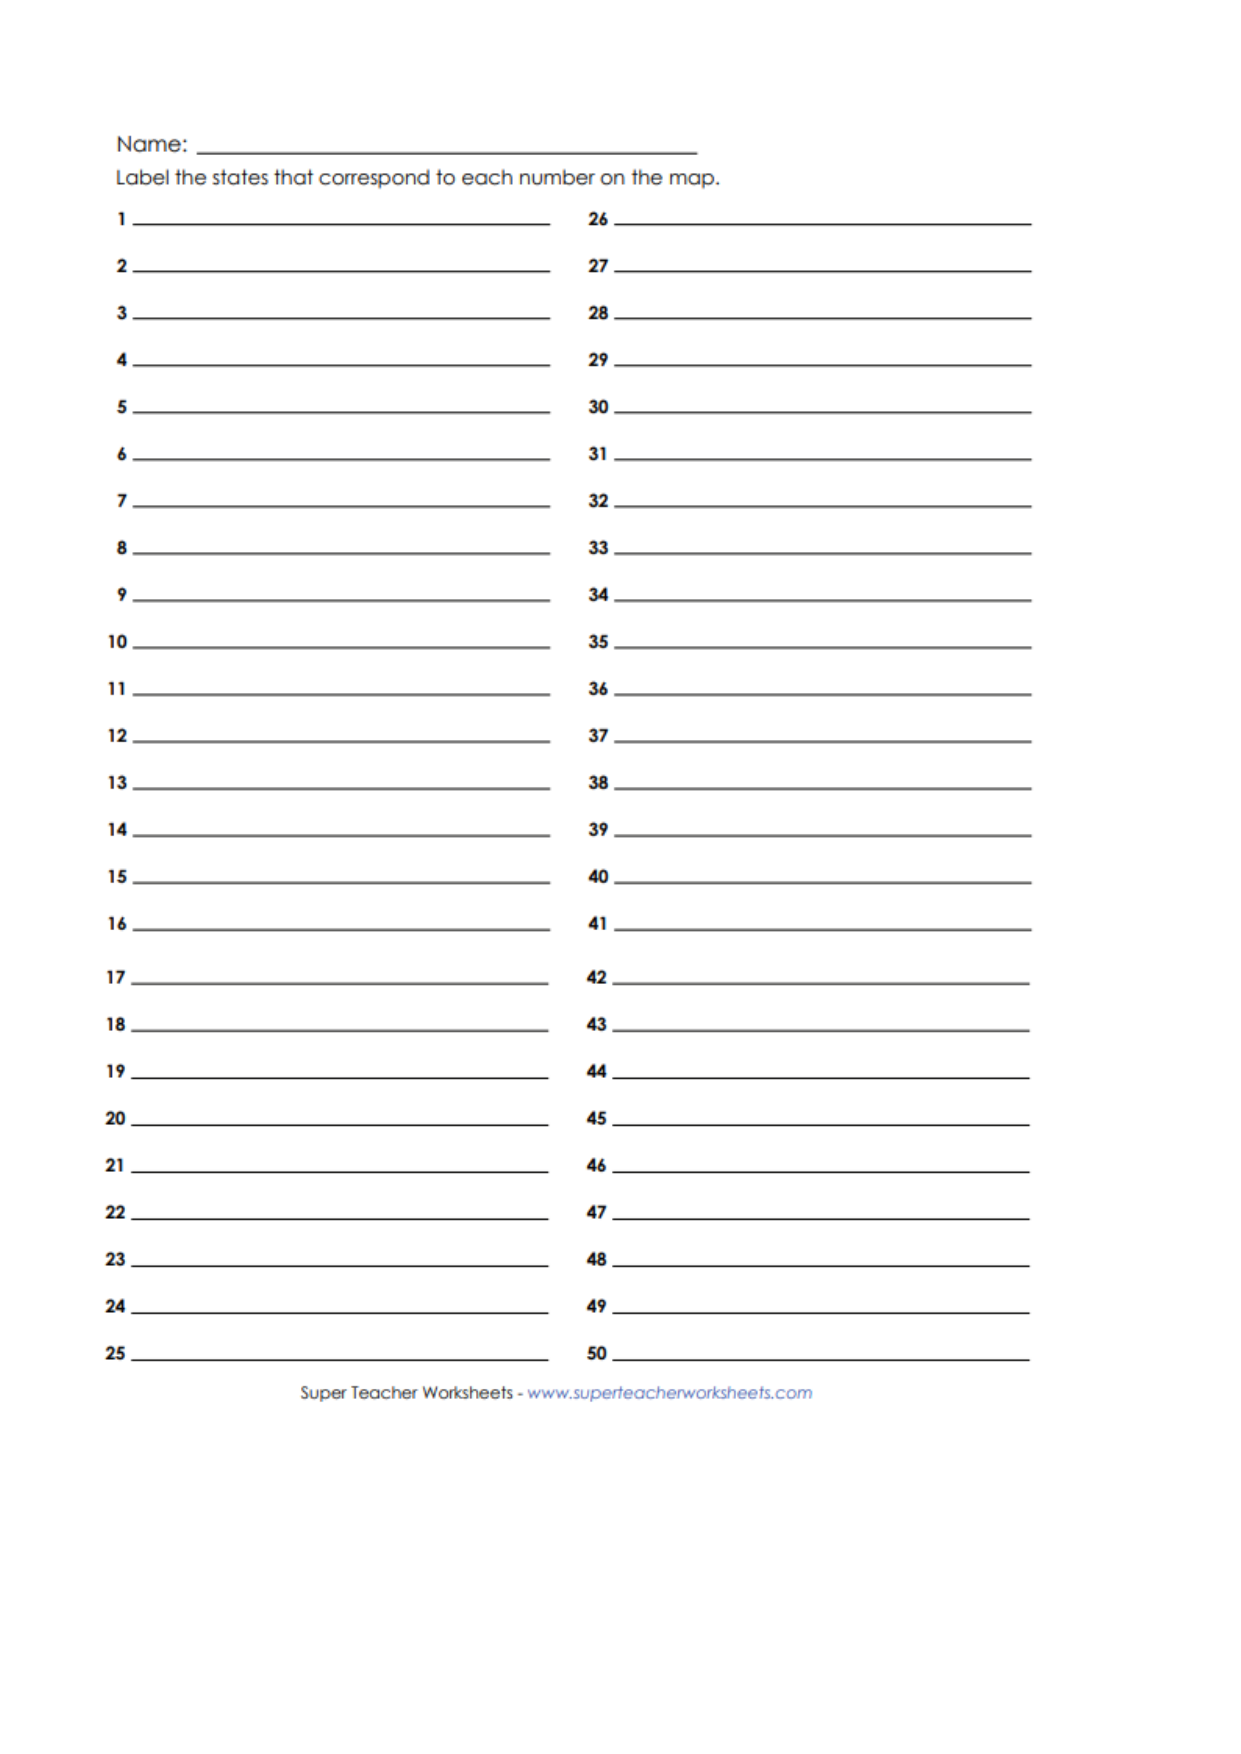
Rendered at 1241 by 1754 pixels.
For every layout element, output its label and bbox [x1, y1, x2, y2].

picture [75, 109, 1063, 1413]
